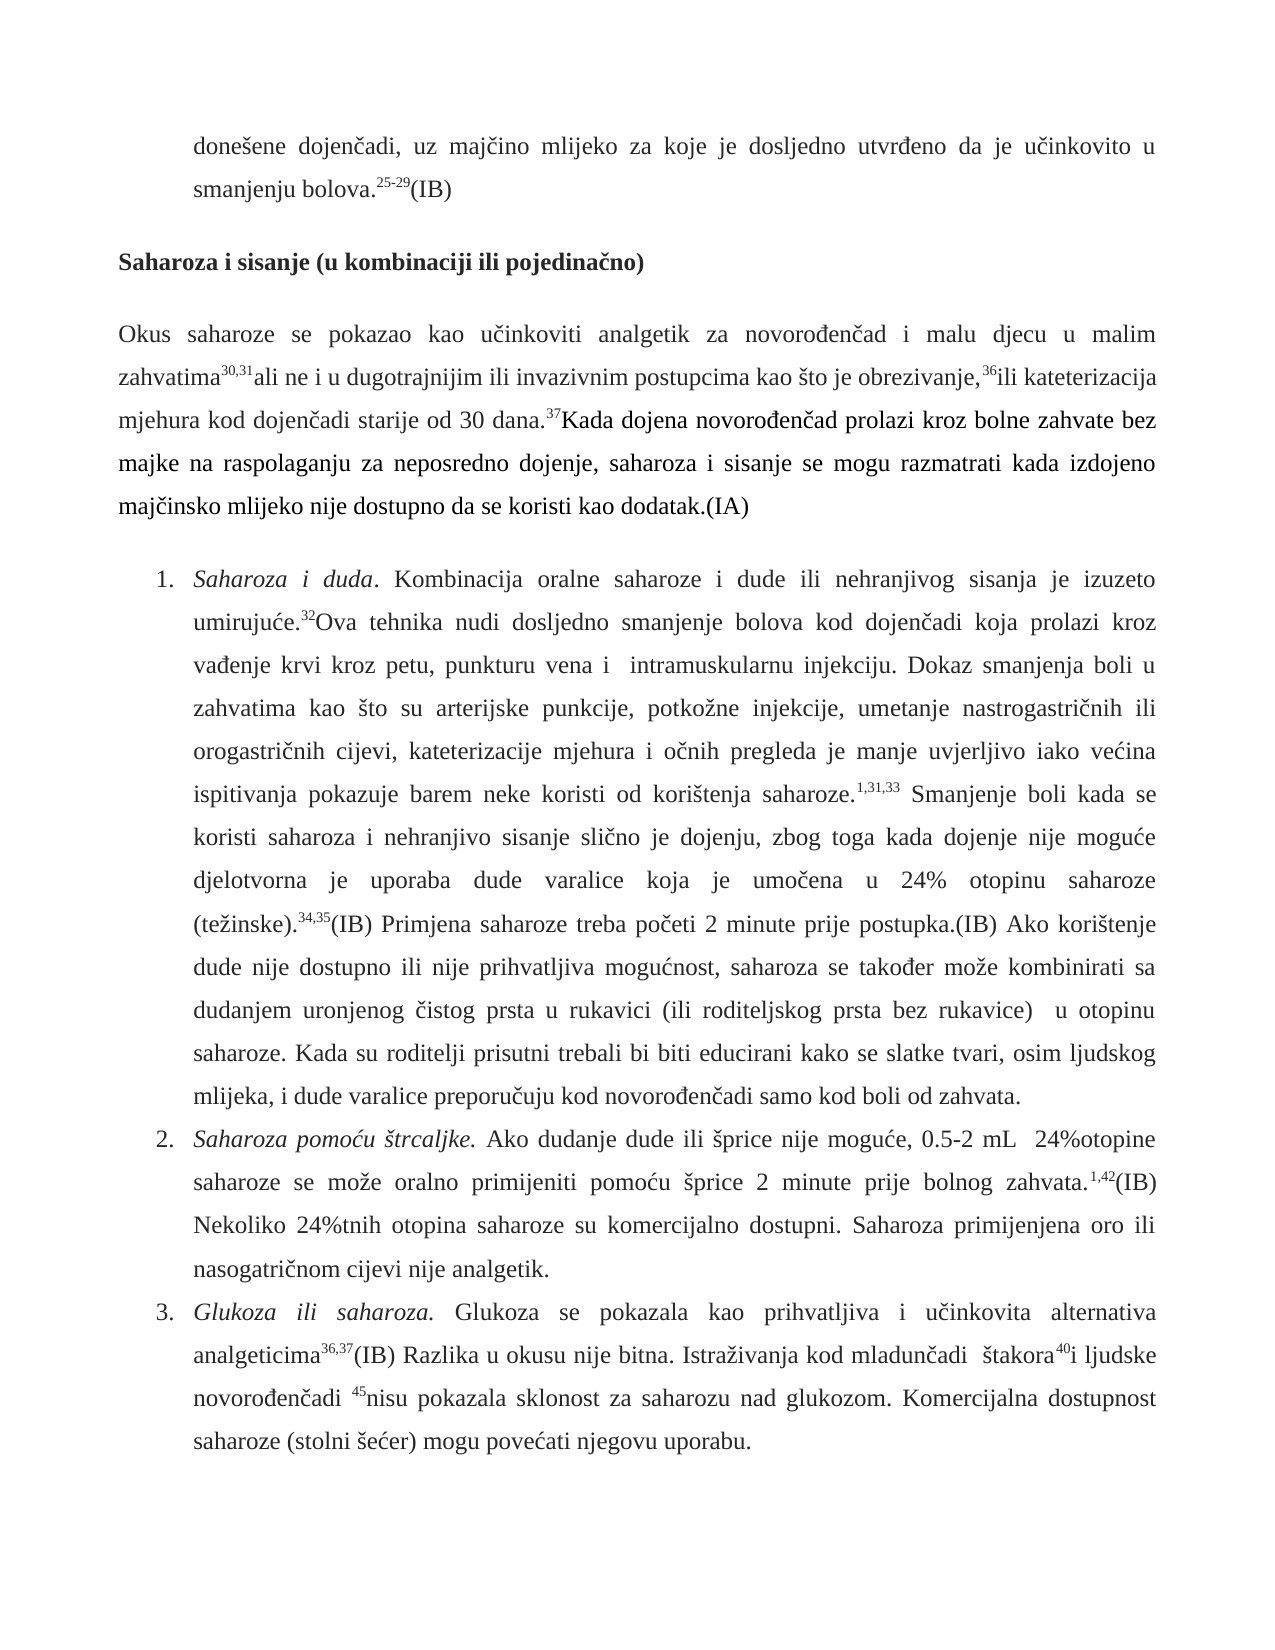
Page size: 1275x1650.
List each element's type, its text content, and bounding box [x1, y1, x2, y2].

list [156, 131, 1157, 203]
list Saharoza pomoću štrcaljke. Ako dudanje dude ili šprice nije moguće, 0.5-2 mL 24%otopine saharoze se može oralno primijeniti pomoću šprice 2 minute prije bolnog zahvata.1,42(IB) Nekoliko 24%tnih otopina saharoze su komercijalno dostupni. Saharoza primijenjena oro ili nasogatričnom cijevi nije analgetik. [156, 1124, 1157, 1282]
text Saharoza i sisanje (u kombinaciji ili pojedinačno) [118, 247, 1157, 275]
list Saharoza i duda. Kombinacija oralne saharoze i dude ili nehranjivog sisanja je izuzeto umirujuće.32Ova tehnika nudi dosljedno smanjenje bolova kod dojenčadi koja prolazi kroz vađenje krvi kroz petu, punkturu vena i intramuskularnu injekciju. Dokaz smanjenja boli u zahvatima kao što su arterijske punkcije, potkožne injekcije, umetanje nastrogastričnih ili orogastričnih cijevi, kateterizacije mjehura i očnih pregleda je manje uvjerljivo iako većina ispitivanja pokazuje barem neke koristi od korištenja saharoze.1,31,33 Smanjenje boli kada se koristi saharoza i nehranjivo sisanje slično je dojenju, zbog toga kada dojenje nije moguće djelotvorna je uporaba dude varalice koja je umočena u 24% otopinu saharoze (težinske).34,35(IB) Primjena saharoze treba početi 2 minute prije postupka.(IB) Ako korištenje dude nije dostupno ili nije prihvatljiva mogućnost, saharoza se također može kombinirati sa dudanjem uronjenog čistog prsta u rukavici (ili roditeljskog prsta bez rukavice) u otopinu saharoze. Kada su roditelji prisutni trebali bi biti educirani kako se slatke tvari, osim ljudskog mlijeka, i dude varalice preporučuju kod novorođenčadi samo kod boli od zahvata. [156, 564, 1157, 1110]
list Glukoza ili saharoza. Glukoza se pokazala kao prihvatljiva i učinkovita alternativa analgeticima36,37(IB) Razlika u okusu nije bitna. Istraživanja kod mladunčadi štakora40i ljudske novorođenčadi 45nisu pokazala sklonost za saharozu nad glukozom. Komercijalna dostupnost saharoze (stolni šećer) mogu povećati njegovu uporabu. [156, 1297, 1157, 1455]
text Okus saharoze se pokazao kao učinkoviti analgetik za novorođenčad i malu djecu u malim zahvatima30,31ali ne i u dugotrajnijim ili invazivnim postupcima kao što je obrezivanje,36ili kateterizacija mjehura kod dojenčadi starije od 30 dana.37Kada dojena novorođenčad prolazi kroz bolne zahvate bez majke na raspolaganju za neposredno dojenje, saharoza i sisanje se mogu razmatrati kada izdojeno majčinsko mlijeko nije dostupno da se koristi kao dodatak.(IA) [118, 319, 1157, 520]
